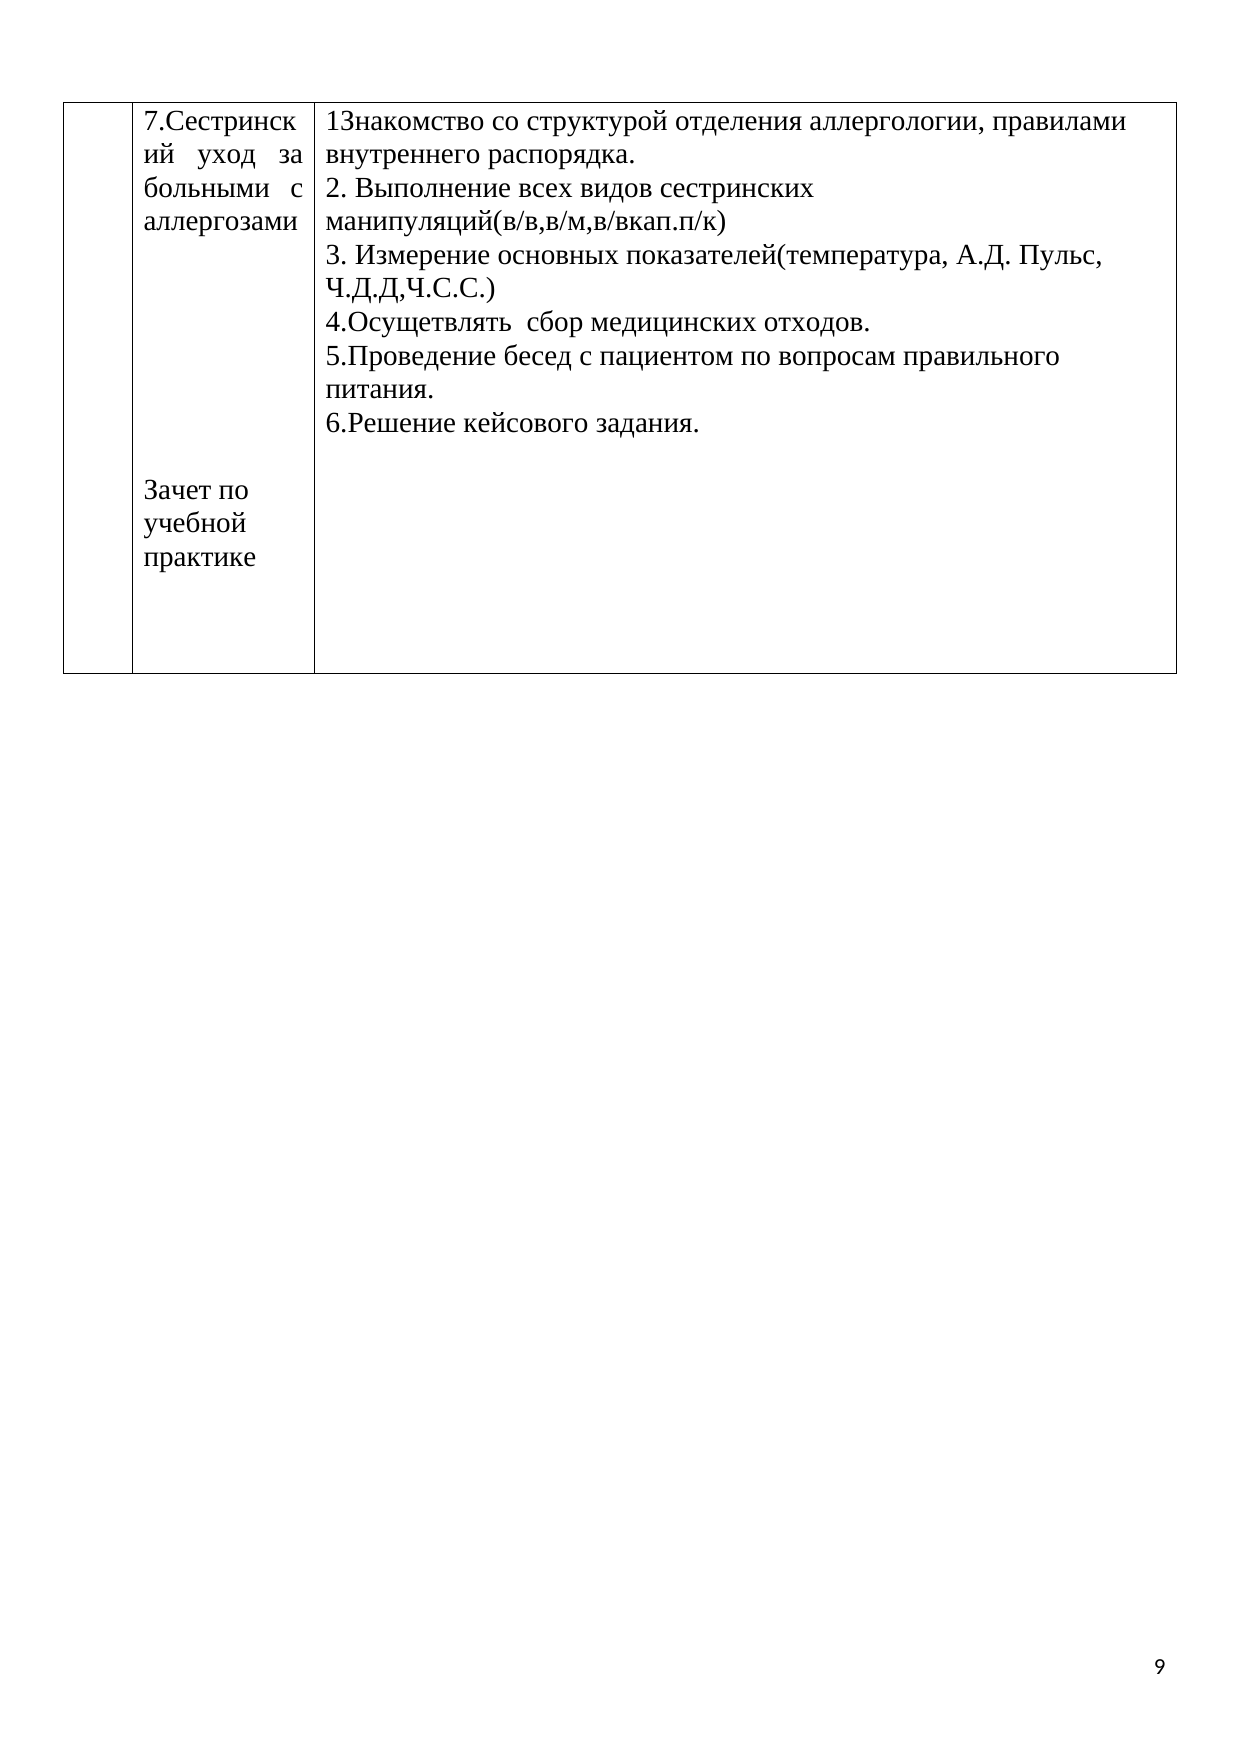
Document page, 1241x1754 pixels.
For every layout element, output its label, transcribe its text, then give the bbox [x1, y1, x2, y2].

table_cell [64, 103, 132, 673]
table_cell 7.Сестринский уход за больными с аллергозами Зачет по учебной практике [133, 103, 314, 673]
table_cell 1Знакомство со структурой отделения аллергологии, правилами внутреннего распорядка. 2. Выполнение всех видов сестринских манипуляций(в/в,в/м,в/вкап.п/к) 3. Измерение основных показателей(температура, А.Д. Пульс, Ч.Д.Д,Ч.С.С.) 4.Осущетвлять сбор медицинских отходов. 5.Проведение бесед с пациентом по вопросам правильного питания. 6.Решение кейсового задания. [315, 103, 1176, 673]
